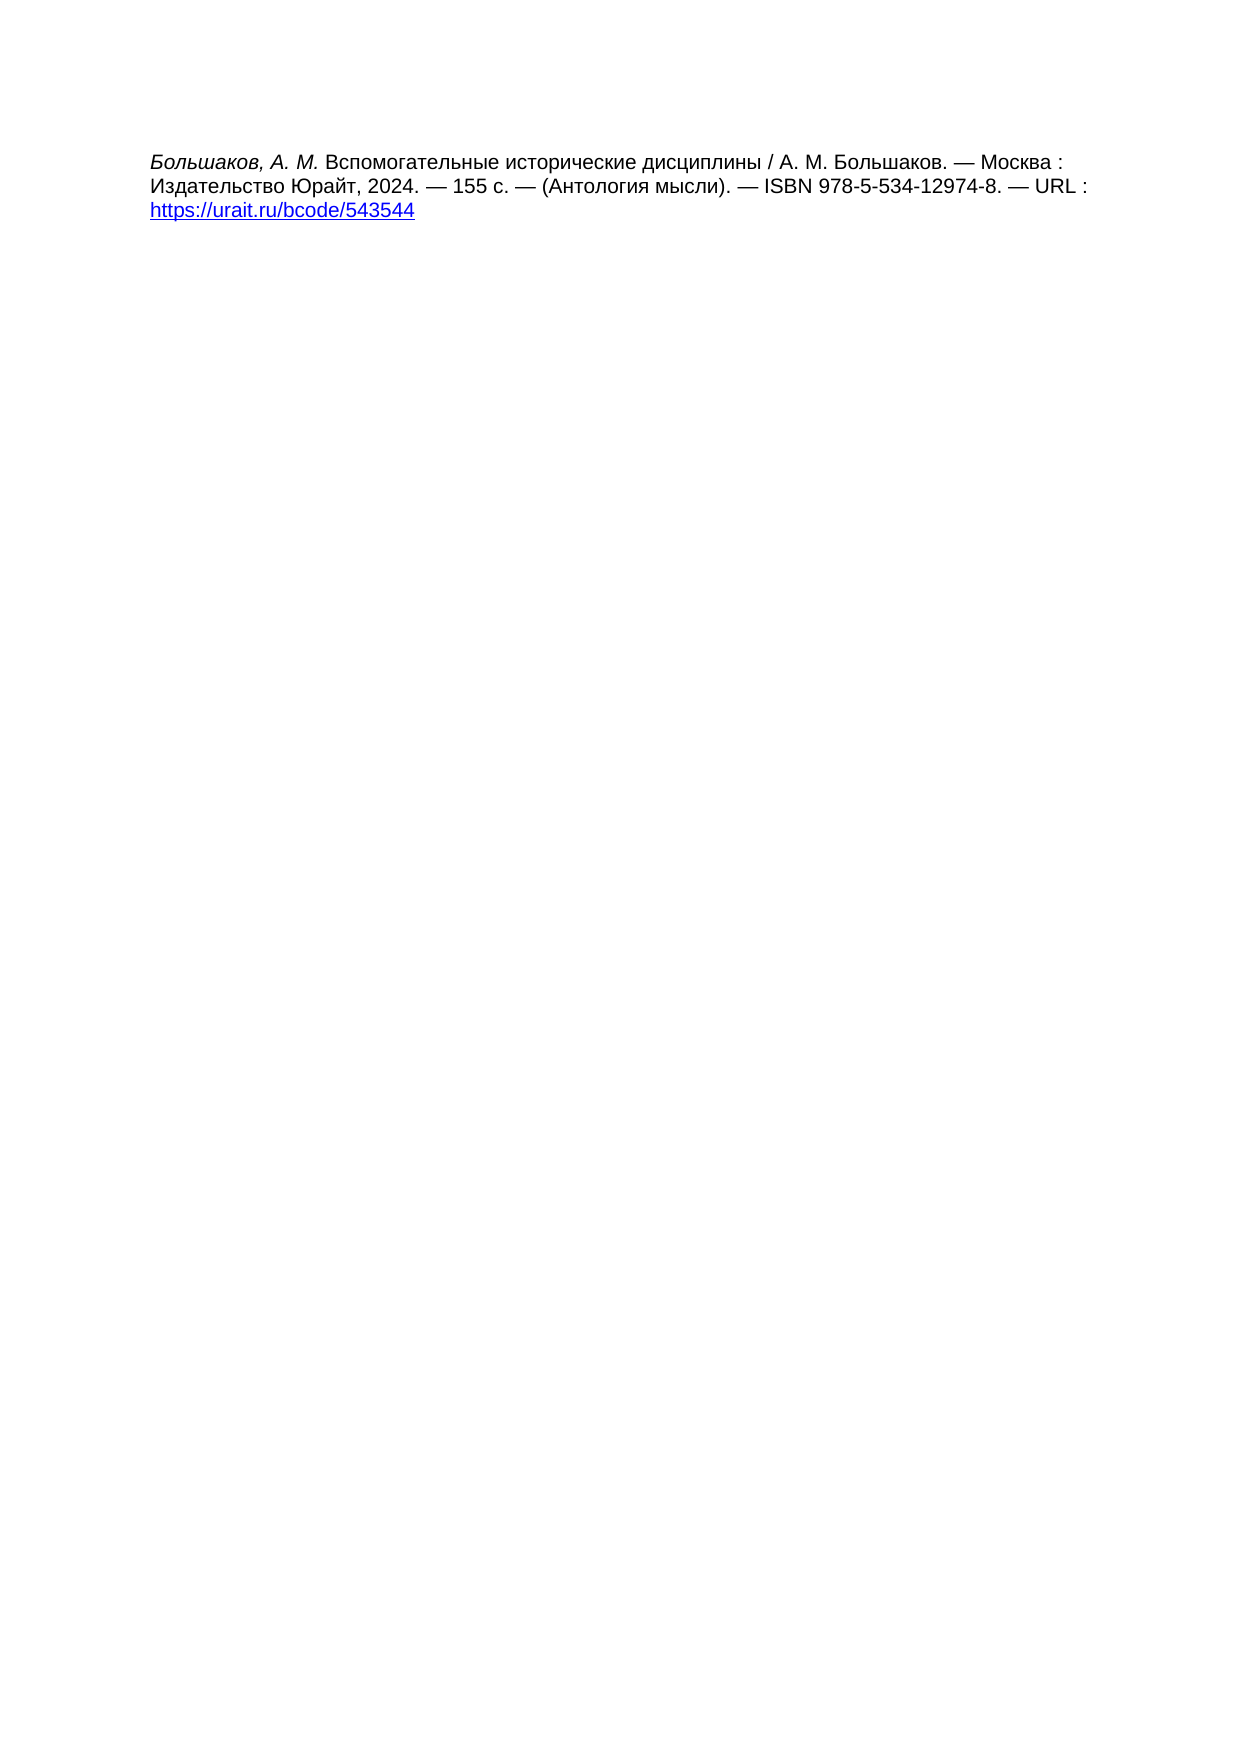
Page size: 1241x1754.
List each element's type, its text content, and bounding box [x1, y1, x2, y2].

text Большаков, А. М. Вспомогательные исторические дисциплины / А. М. Большаков. — Москва : Издательство Юрайт, 2024. — 155 с. — (Антология мысли). — ISBN 978-5-534-12974-8. — URL : https://urait.ru/bcode/543544 [150, 150, 1090, 222]
